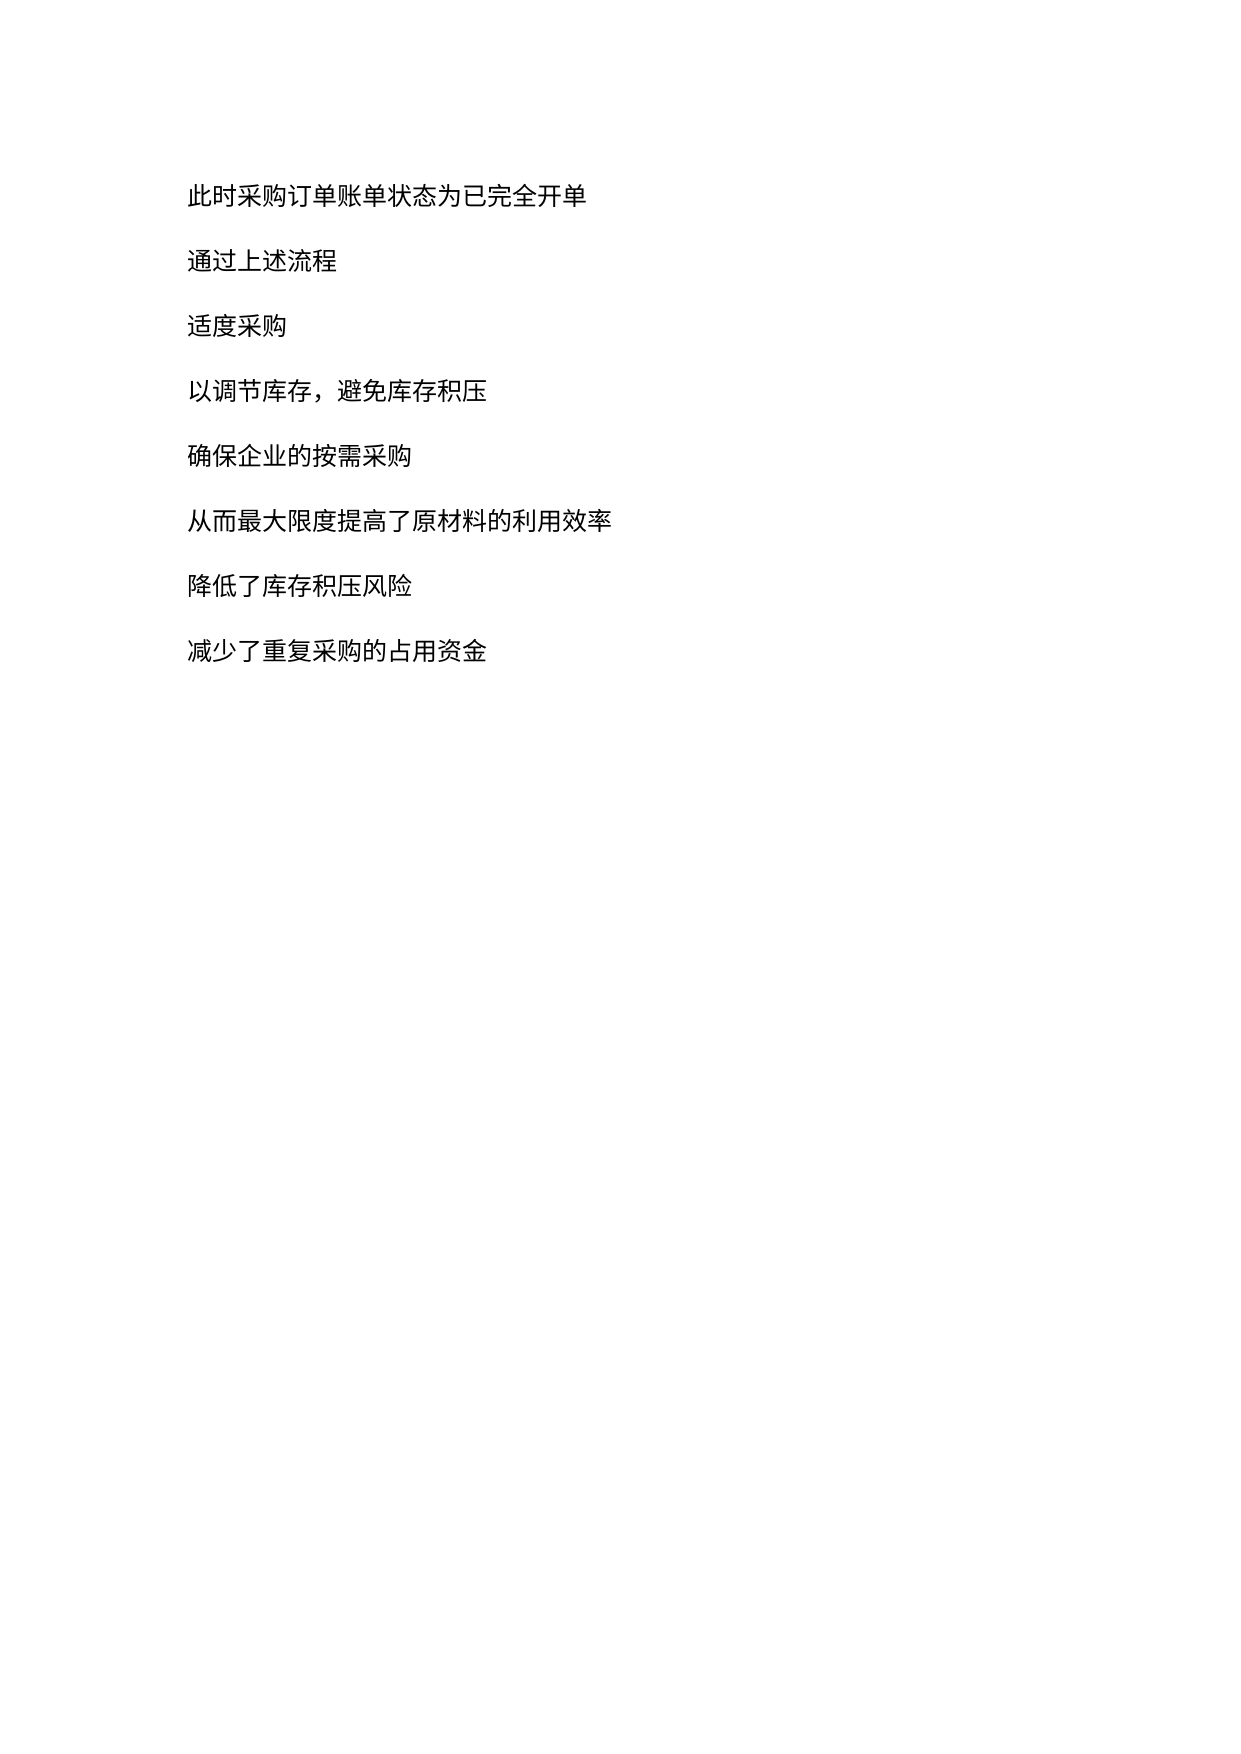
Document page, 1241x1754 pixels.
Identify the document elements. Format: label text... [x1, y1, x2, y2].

text 减少了重复采购的占用资金 [187, 617, 1053, 682]
text 适度采购 [187, 292, 1053, 357]
text 通过上述流程 [187, 227, 1053, 292]
text 确保企业的按需采购 [187, 422, 1053, 487]
text 从而最大限度提高了原材料的利用效率 [187, 487, 1053, 552]
text 以调节库存，避免库存积压 [187, 357, 1053, 422]
text 此时采购订单账单状态为已完全开单 [187, 162, 1053, 227]
text 降低了库存积压风险 [187, 552, 1053, 617]
